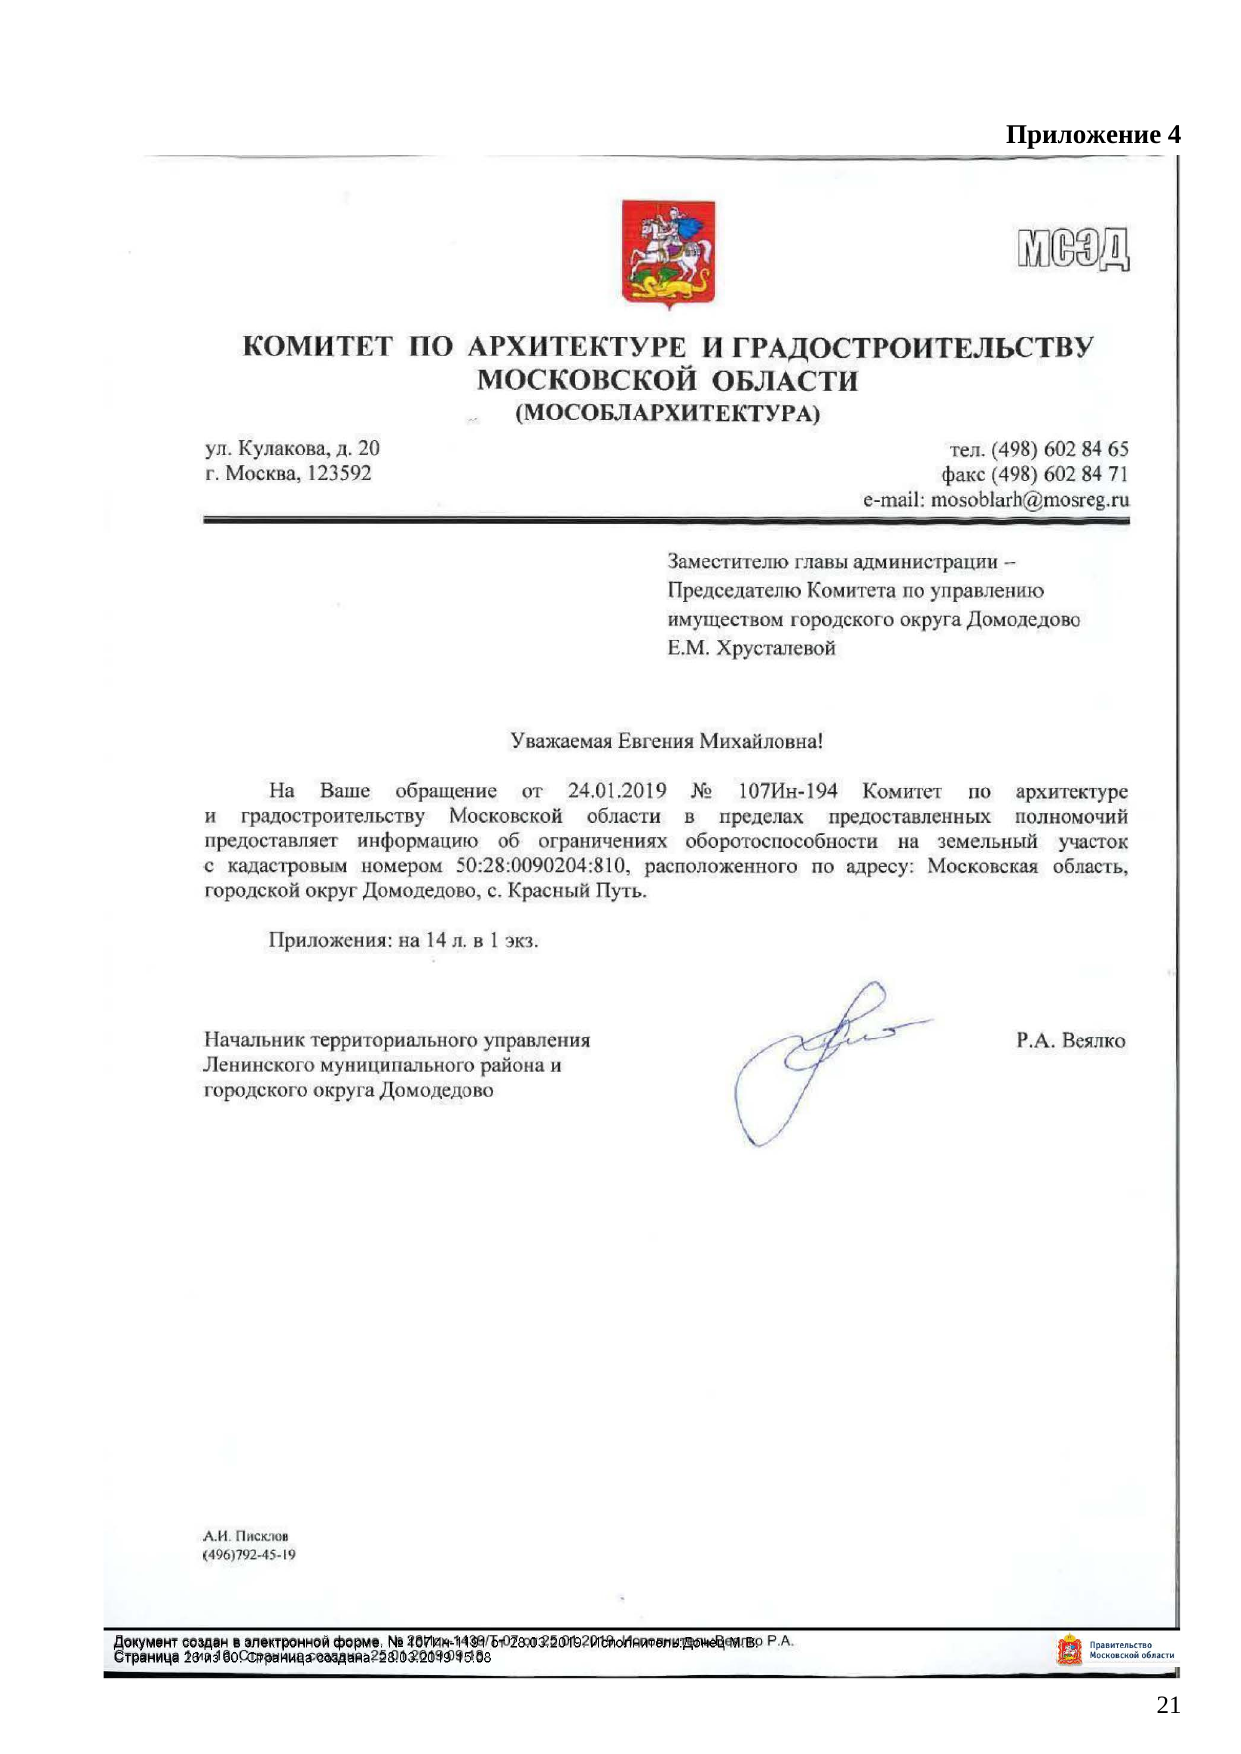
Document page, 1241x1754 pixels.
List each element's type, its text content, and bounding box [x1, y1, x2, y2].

picture [103, 155, 1181, 1680]
subtitle Приложение 4 [929, 118, 1181, 149]
